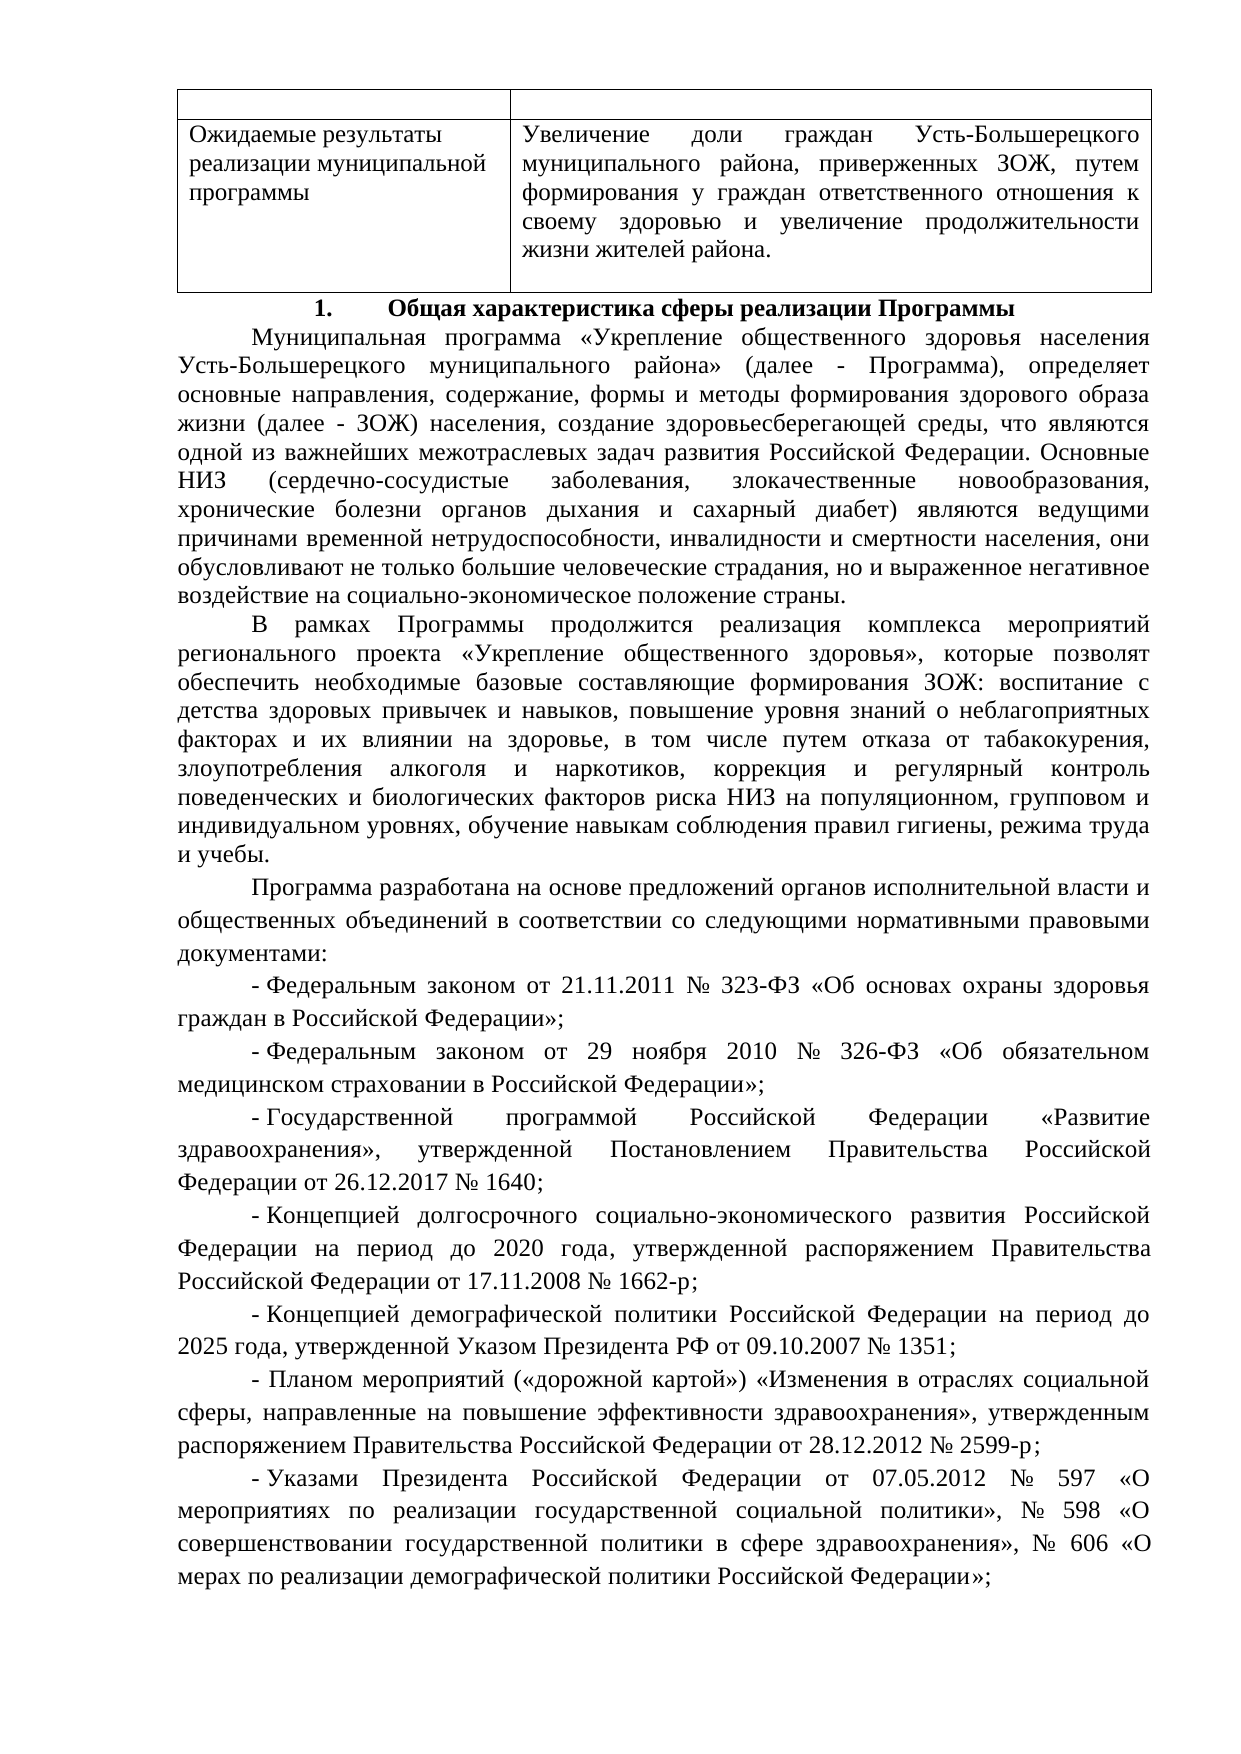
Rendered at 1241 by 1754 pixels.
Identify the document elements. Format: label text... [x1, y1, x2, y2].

text - Федеральным законом от 21.11.2011 № 323-ФЗ «Об основах охраны здоровья граждан в Российской Федерации»; [177, 966, 1152, 1032]
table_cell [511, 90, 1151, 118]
text - Государственной программой Российской Федерации «Развитие здравоохранения», утвержденной Постановлением Правительства Российской Федерации от 26.12.2017 № 1640; [177, 1098, 1152, 1196]
text - Планом мероприятий («дорожной картой») «Изменения в отраслях социальной сферы, направленные на повышение эффективности здравоохранения», утвержденным распоряжением Правительства Российской Федерации от 28.12.2012 № 2599-р; [177, 1360, 1152, 1459]
text - Концепцией демографической политики Российской Федерации на период до 2025 года, утвержденной Указом Президента РФ от 09.10.2007 № 1351; [177, 1294, 1152, 1360]
text В рамках Программы продолжится реализация комплекса мероприятий регионального проекта «Укрепление общественного здоровья», которые позволят обеспечить необходимые базовые составляющие формирования ЗОЖ: воспитание с детства здоровых привычек и навыков, повышение уровня знаний о неблагоприятных факторах и их влиянии на здоровье, в том числе путем отказа от табакокурения, злоупотребления алкоголя и наркотиков, коррекция и регулярный контроль поведенческих и биологических факторов риска НИЗ на популяционном, групповом и индивидуальном уровнях, обучение навыкам соблюдения правил гигиены, режима труда и учебы. [177, 609, 1152, 868]
list Общая характеристика сферы реализации Программы [177, 293, 1152, 322]
text Муниципальная программа «Укрепление общественного здоровья населения Усть-Большерецкого муниципального района» (далее - Программа), определяет основные направления, содержание, формы и методы формирования здорового образа жизни (далее - ЗОЖ) населения, создание здоровьесберегающей среды, что являются одной из важнейших межотраслевых задач развития Российской Федерации. Основные НИЗ (сердечно-сосудистые заболевания, злокачественные новообразования, хронические болезни органов дыхания и сахарный диабет) являются ведущими причинами временной нетрудоспособности, инвалидности и смертности населения, они обусловливают не только большие человеческие страдания, но и выраженное негативное воздействие на социально-экономическое положение страны. [177, 322, 1152, 609]
text - Федеральным законом от 29 ноября 2010 № 326-ФЗ «Об обязательном медицинском страховании в Российской Федерации»; [177, 1032, 1152, 1098]
text - Концепцией долгосрочного социально-экономического развития Российской Федерации на период до 2020 года, утвержденной распоряжением Правительства Российской Федерации от 17.11.2008 № 1662-р; [177, 1196, 1152, 1294]
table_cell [178, 90, 510, 118]
text Программа разработана на основе предложений органов исполнительной власти и общественных объединений в соответствии со следующими нормативными правовыми документами: [177, 868, 1152, 966]
table_cell Ожидаемые результаты реализации муниципальной программы [178, 120, 510, 292]
table_cell Увеличение доли граждан Усть-Большерецкого муниципального района, приверженных ЗОЖ, путем формирования у граждан ответственного отношения к своему здоровью и увеличение продолжительности жизни жителей района. [511, 120, 1151, 292]
text - Указами Президента Российской Федерации от 07.05.2012 № 597 «О мероприятиях по реализации государственной социальной политики», № 598 «О совершенствовании государственной политики в сфере здравоохранения», № 606 «О мерах по реализации демографической политики Российской Федерации»; [177, 1459, 1152, 1590]
